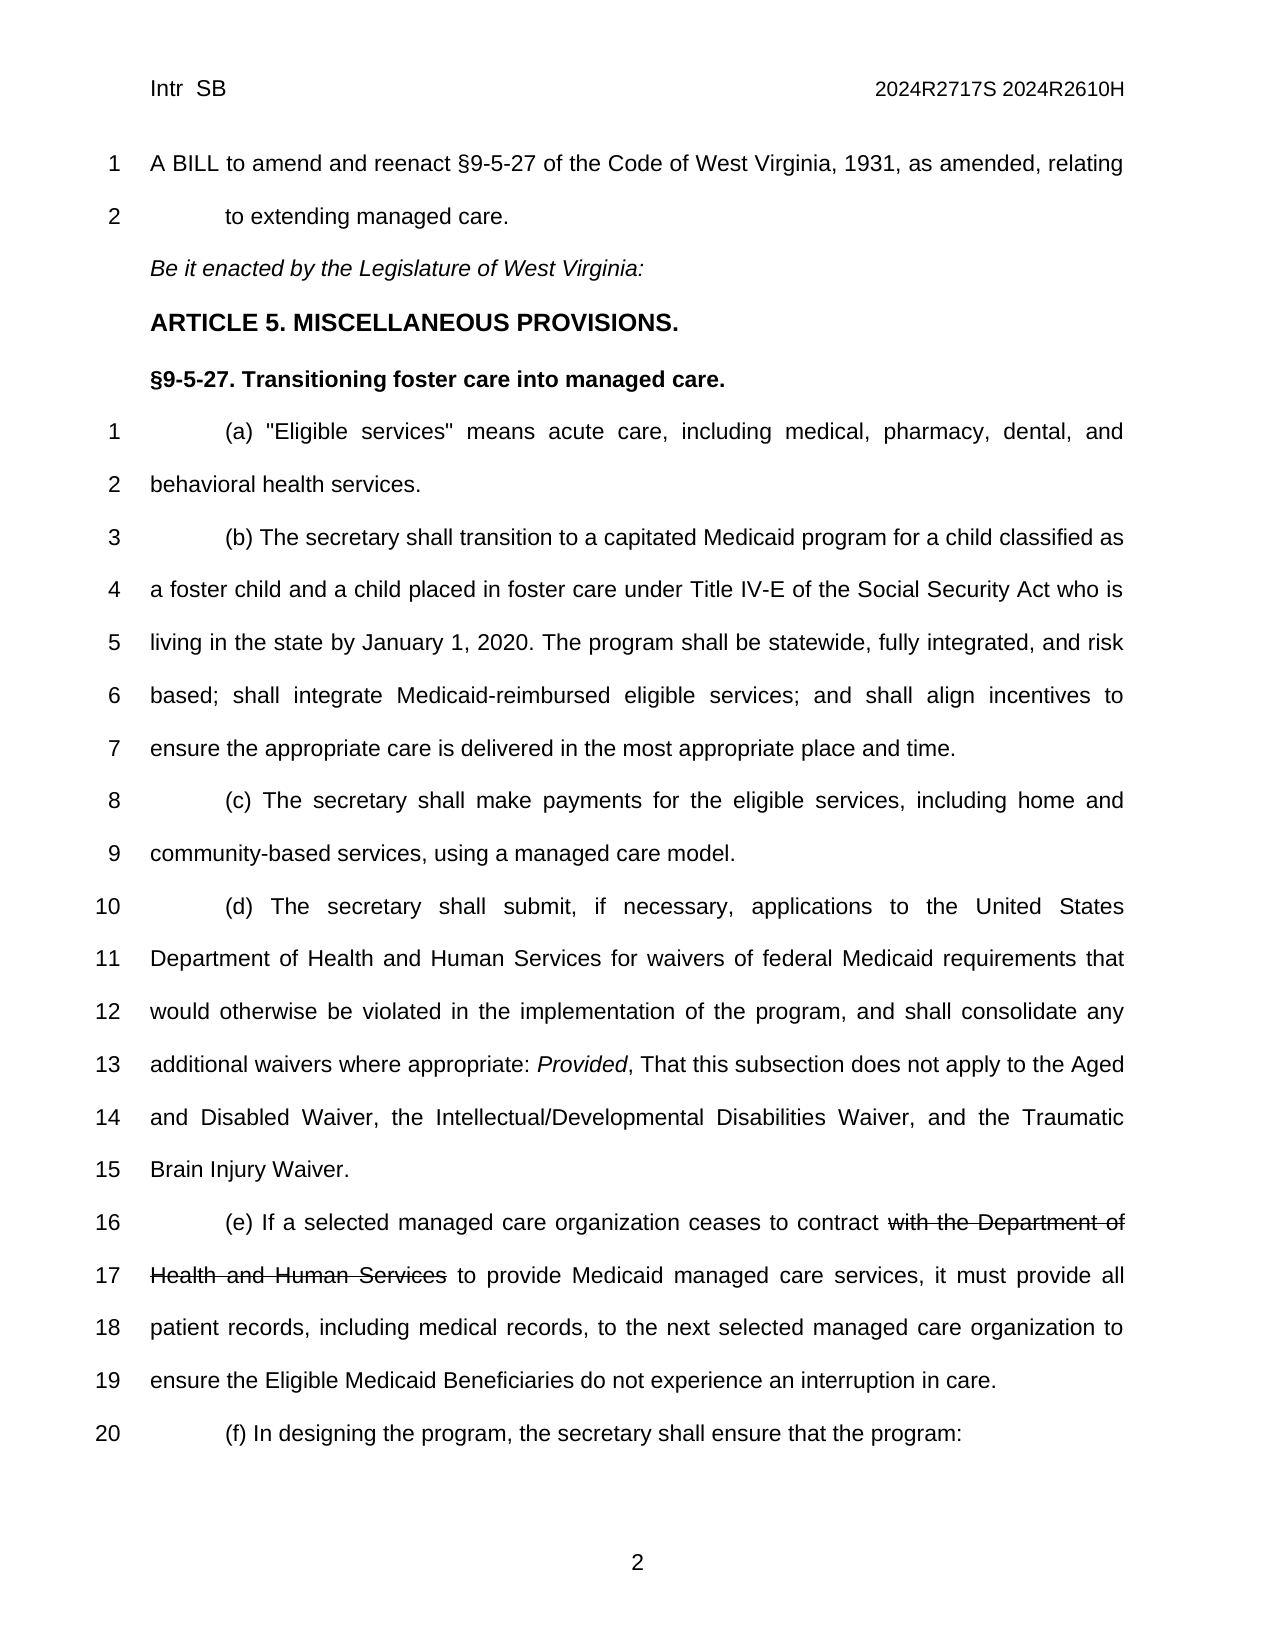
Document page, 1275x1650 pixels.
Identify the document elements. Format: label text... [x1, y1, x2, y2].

text (b) The secretary shall transition to a capitated Medicaid program for a child classified as a foster child and a child placed in foster care under Title IV-E of the Social Security Act who is living in the state by January 1, 2020. The program shall be statewide, fully integrated, and risk based; shall integrate Medicaid-reimbursed eligible services; and shall align incentives to ensure the appropriate care is delivered in the most appropriate place and time. [150, 524, 1125, 761]
text (d) The secretary shall submit, if necessary, applications to the United States Department of Health and Human Services for waivers of federal Medicaid requirements that would otherwise be violated in the implementation of the program, and shall consolidate any additional waivers where appropriate: Provided, That this subsection does not apply to the Aged and Disabled Waiver, the Intellectual/Developmental Disabilities Waiver, and the Traumatic Brain Injury Waiver. [150, 893, 1125, 1183]
text (e) If a selected managed care organization ceases to contract with the Department of Health and Human Services to provide Medicaid managed care services, it must provide all patient records, including medical records, to the next selected managed care organization to ensure the Eligible Medicaid Beneficiaries do not experience an interruption in care. [150, 1209, 1125, 1393]
text (a) "Eligible services" means acute care, including medical, pharmacy, dental, and behavioral health services. [150, 418, 1125, 497]
text Be it enacted by the Legislature of West Virginia: [150, 255, 1125, 282]
subtitle §9-5-27. Transitioning foster care into managed care. [150, 366, 1125, 392]
text (f) In designing the program, the secretary shall ensure that the program: [150, 1420, 1125, 1446]
subtitle ARTICLE 5. MISCELLANEOUS PROVISIONS. [150, 308, 1125, 337]
title A BILL to amend and reenact §9-5-27 of the Code of West Virginia, 1931, as amended, relating to extending managed care. [150, 150, 1125, 229]
text (c) The secretary shall make payments for the eligible services, including home and community-based services, using a managed care model. [150, 787, 1125, 866]
